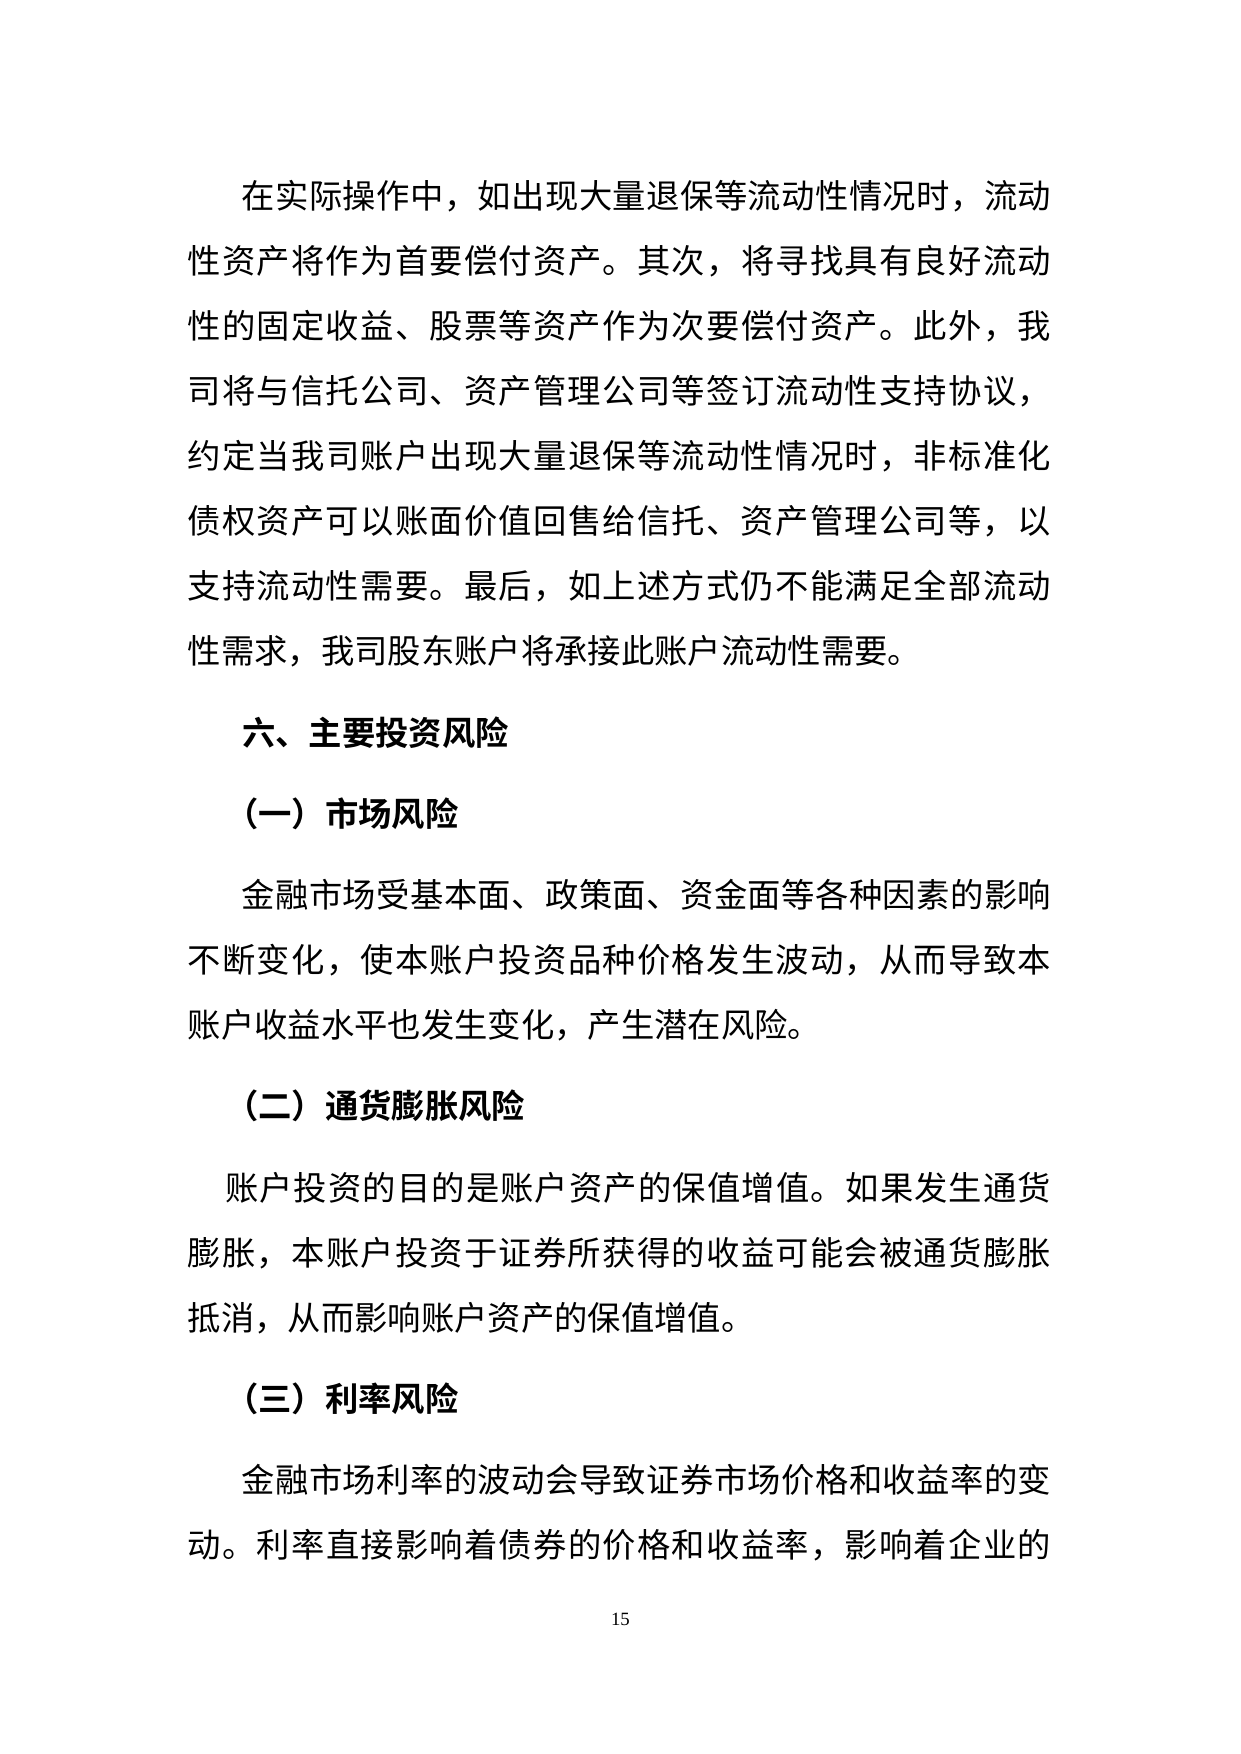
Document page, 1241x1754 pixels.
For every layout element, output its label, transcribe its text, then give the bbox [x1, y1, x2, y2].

text （三）利率风险 [187, 1364, 1053, 1429]
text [187, 1446, 1053, 1576]
text 账户投资的目的是账户资产的保值增值。如果发生通货膨胀，本账户投资于证券所获得的收益可能会被通货膨胀抵消，从而影响账户资产的保值增值。 [187, 1153, 1053, 1348]
text 六、主要投资风险 [225, 698, 1053, 763]
text （一）市场风险 [187, 779, 1053, 844]
text 在实际操作中，如出现大量退保等流动性情况时，流动性资产将作为首要偿付资产。其次，将寻找具有良好流动性的固定收益、股票等资产作为次要偿付资产。此外，我司将与信托公司、资产管理公司等签订流动性支持协议，约定当我司账户出现大量退保等流动性情况时，非标准化债权资产可以账面价值回售给信托、资产管理公司等，以支持流动性需要。最后，如上述方式仍不能满足全部流动性需求，我司股东账户将承接此账户流动性需要。 [187, 162, 1053, 682]
text 金融市场受基本面、政策面、资金面等各种因素的影响不断变化，使本账户投资品种价格发生波动，从而导致本账户收益水平也发生变化，产生潜在风险。 [187, 861, 1053, 1056]
text （二）通货膨胀风险 [187, 1072, 1053, 1137]
